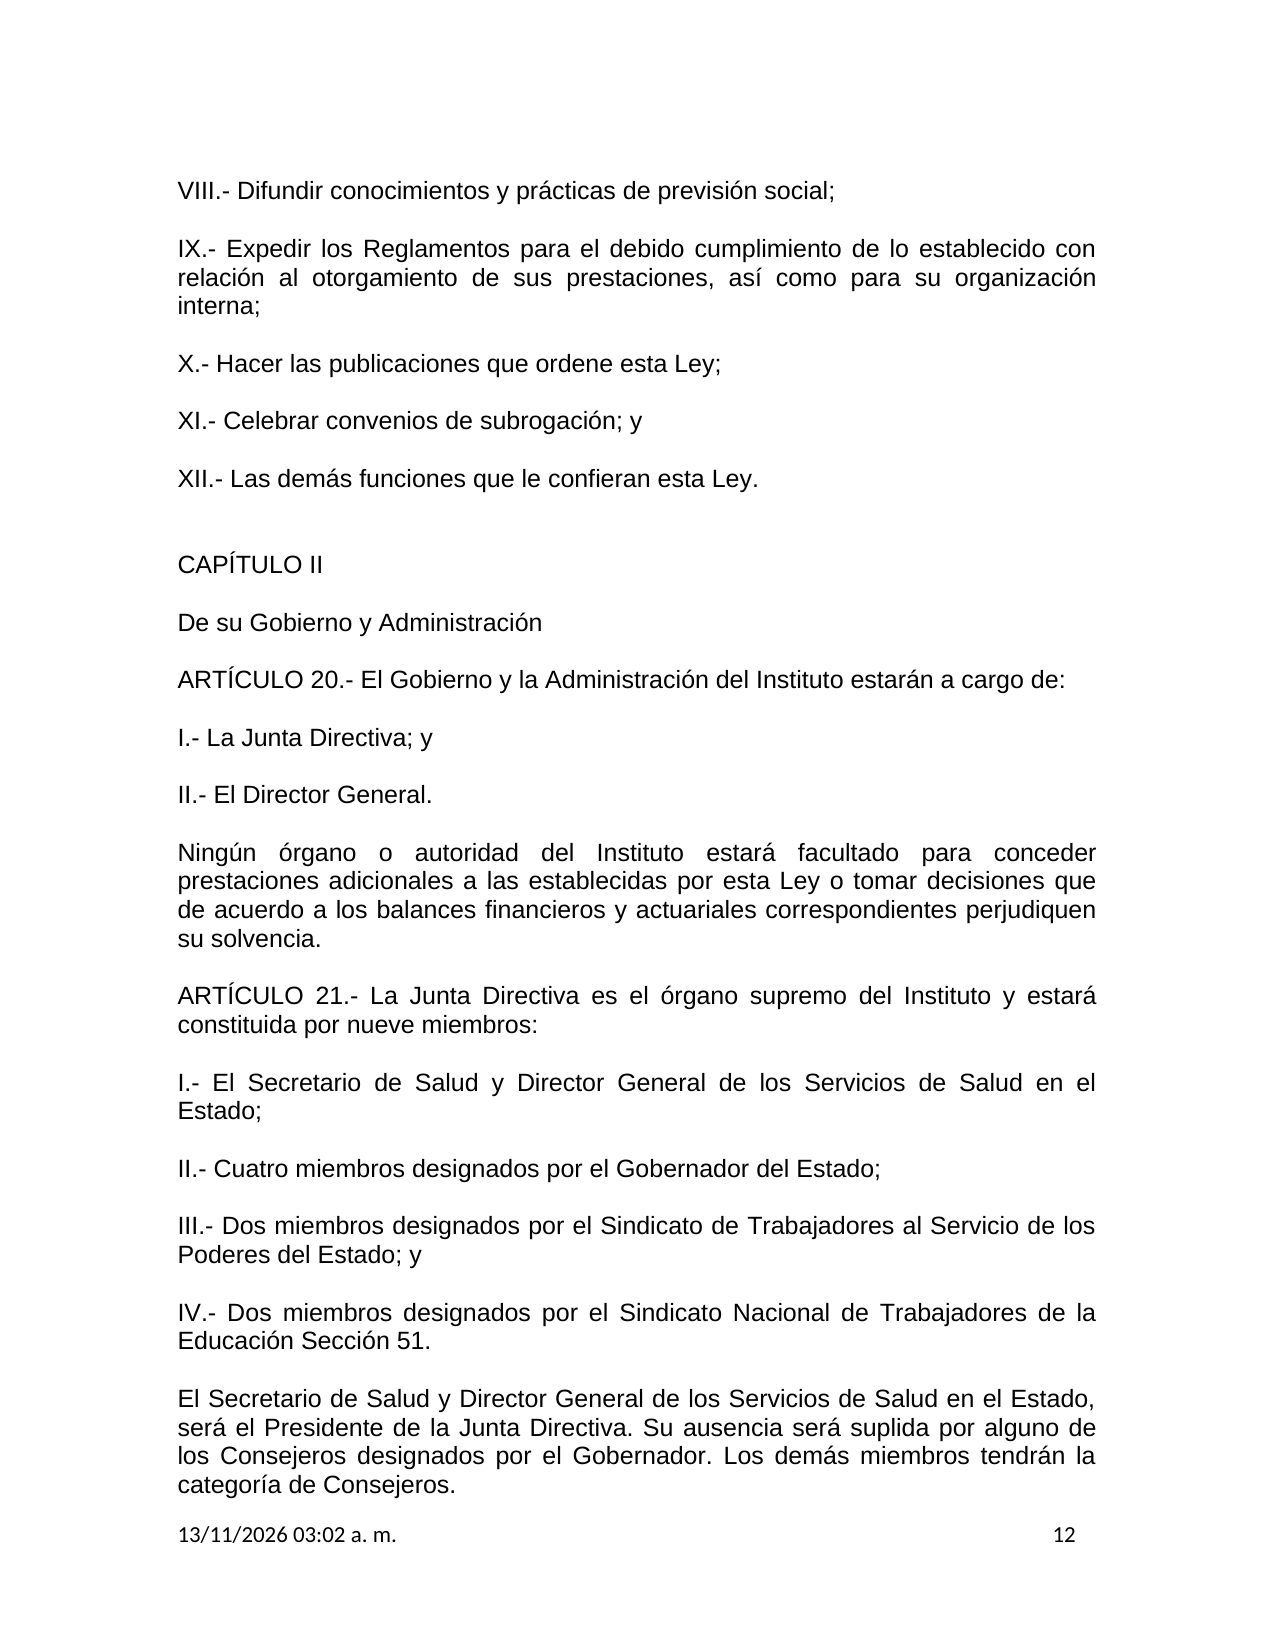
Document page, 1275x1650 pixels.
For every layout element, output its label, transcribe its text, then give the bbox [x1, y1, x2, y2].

text II.- El Director General. [177, 780, 1098, 809]
text IV.- Dos miembros designados por el Sindicato Nacional de Trabajadores de la Educación Sección 51. [177, 1298, 1098, 1355]
text III.- Dos miembros designados por el Sindicato de Trabajadores al Servicio de los Poderes del Estado; y [177, 1211, 1098, 1269]
text X.- Hacer las publicaciones que ordene esta Ley; [177, 349, 1098, 378]
text I.- El Secretario de Salud y Director General de los Servicios de Salud en el Estado; [177, 1068, 1098, 1125]
text II.- Cuatro miembros designados por el Gobernador del Estado; [177, 1154, 1098, 1183]
text Ningún órgano o autoridad del Instituto estará facultado para conceder prestaciones adicionales a las establecidas por esta Ley o tomar decisiones que de acuerdo a los balances financieros y actuariales correspondientes perjudiquen su solvencia. [177, 838, 1098, 953]
text IX.- Expedir los Reglamentos para el debido cumplimiento de lo establecido con relación al otorgamiento de sus prestaciones, así como para su organización interna; [177, 234, 1098, 320]
text De su Gobierno y Administración [177, 608, 1098, 636]
text VIII.- Difundir conocimientos y prácticas de previsión social; [177, 176, 1098, 205]
text XI.- Celebrar convenios de subrogación; y [177, 406, 1098, 435]
text I.- La Junta Directiva; y [177, 723, 1098, 751]
text ARTÍCULO 20.- El Gobierno y la Administración del Instituto estarán a cargo de: [177, 665, 1098, 694]
text CAPÍTULO II [177, 550, 1098, 579]
text XII.- Las demás funciones que le confieran esta Ley. [177, 464, 1098, 493]
text El Secretario de Salud y Director General de los Servicios de Salud en el Estado, será el Presidente de la Junta Directiva. Su ausencia será suplida por alguno de los Consejeros designados por el Gobernador. Los demás miembros tendrán la categoría de Consejeros. [177, 1384, 1098, 1499]
text ARTÍCULO 21.- La Junta Directiva es el órgano supremo del Instituto y estará constituida por nueve miembros: [177, 981, 1098, 1039]
